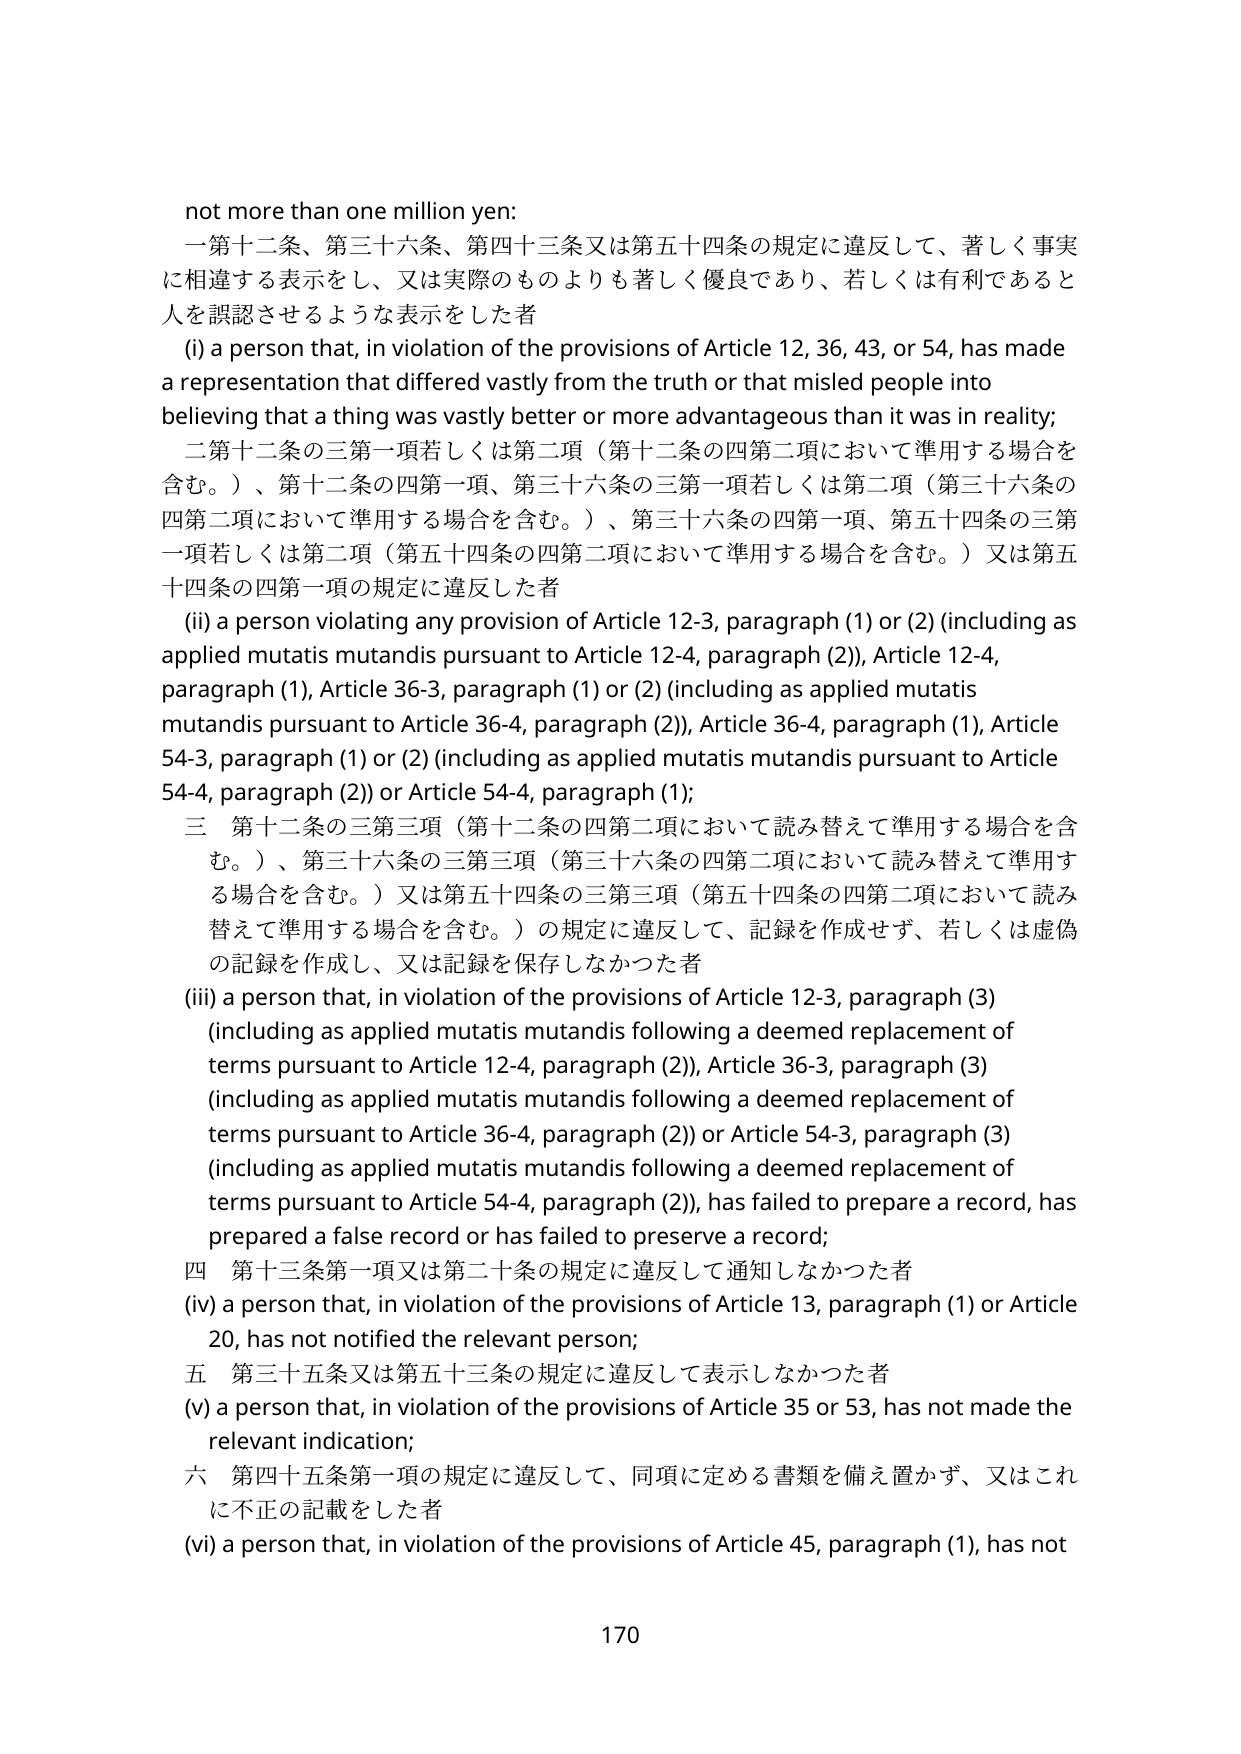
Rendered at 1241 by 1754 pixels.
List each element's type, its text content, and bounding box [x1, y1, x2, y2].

text 六 第四十五条第一項の規定に違反して、同項に定める書類を備え置かず、又はこれに不正の記載をした者 [184, 1458, 1079, 1526]
text 三 第十二条の三第三項（第十二条の四第二項において読み替えて準用する場合を含む。）、第三十六条の三第三項（第三十六条の四第二項において読み替えて準用する場合を含む。）又は第五十四条の三第三項（第五十四条の四第二項において読み替えて準用する場合を含む。）の規定に違反して、記録を作成せず、若しくは虚偽の記録を作成し、又は記録を保存しなかつた者 [184, 809, 1079, 979]
text (iv) a person that, in violation of the provisions of Article 13, paragraph (1) or Article 20, has not notified the relevant person; [184, 1287, 1079, 1355]
text 一第十二条、第三十六条、第四十三条又は第五十四条の規定に違反して、著しく事実に相違する表示をし、又は実際のものよりも著しく優良であり、若しくは有利であると人を誤認させるような表示をした者 [161, 228, 1079, 330]
text 二第十二条の三第一項若しくは第二項（第十二条の四第二項において準用する場合を含む。）、第十二条の四第一項、第三十六条の三第一項若しくは第二項（第三十六条の四第二項において準用する場合を含む。）、第三十六条の四第一項、第五十四条の三第一項若しくは第二項（第五十四条の四第二項において準用する場合を含む。）又は第五十四条の四第一項の規定に違反した者 [161, 433, 1079, 604]
text (v) a person that, in violation of the provisions of Article 35 or 53, has not made the relevant indication; [184, 1389, 1079, 1458]
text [161, 194, 1079, 228]
text (iii) a person that, in violation of the provisions of Article 12-3, paragraph (3) (including as applied mutatis mutandis following a deemed replacement of terms pursuant to Article 12-4, paragraph (2)), Article 36-3, paragraph (3) (including as applied mutatis mutandis following a deemed replacement of terms pursuant to Article 36-4, paragraph (2)) or Article 54-3, paragraph (3) (including as applied mutatis mutandis following a deemed replacement of terms pursuant to Article 54-4, paragraph (2)), has failed to prepare a record, has prepared a false record or has failed to preserve a record; [184, 979, 1079, 1253]
text 五 第三十五条又は第五十三条の規定に違反して表示しなかつた者 [184, 1355, 1079, 1389]
text 四 第十三条第一項又は第二十条の規定に違反して通知しなかつた者 [184, 1253, 1079, 1287]
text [184, 1526, 1079, 1560]
text (ii) a person violating any provision of Article 12-3, paragraph (1) or (2) (including as applied mutatis mutandis pursuant to Article 12-4, paragraph (2)), Article 12-4, paragraph (1), Article 36-3, paragraph (1) or (2) (including as applied mutatis mutandis pursuant to Article 36-4, paragraph (2)), Article 36-4, paragraph (1), Article 54-3, paragraph (1) or (2) (including as applied mutatis mutandis pursuant to Article 54-4, paragraph (2)) or Article 54-4, paragraph (1); [161, 604, 1079, 809]
text (i) a person that, in violation of the provisions of Article 12, 36, 43, or 54, has made a representation that differed vastly from the truth or that misled people into believing that a thing was vastly better or more advantageous than it was in reality; [161, 330, 1079, 433]
